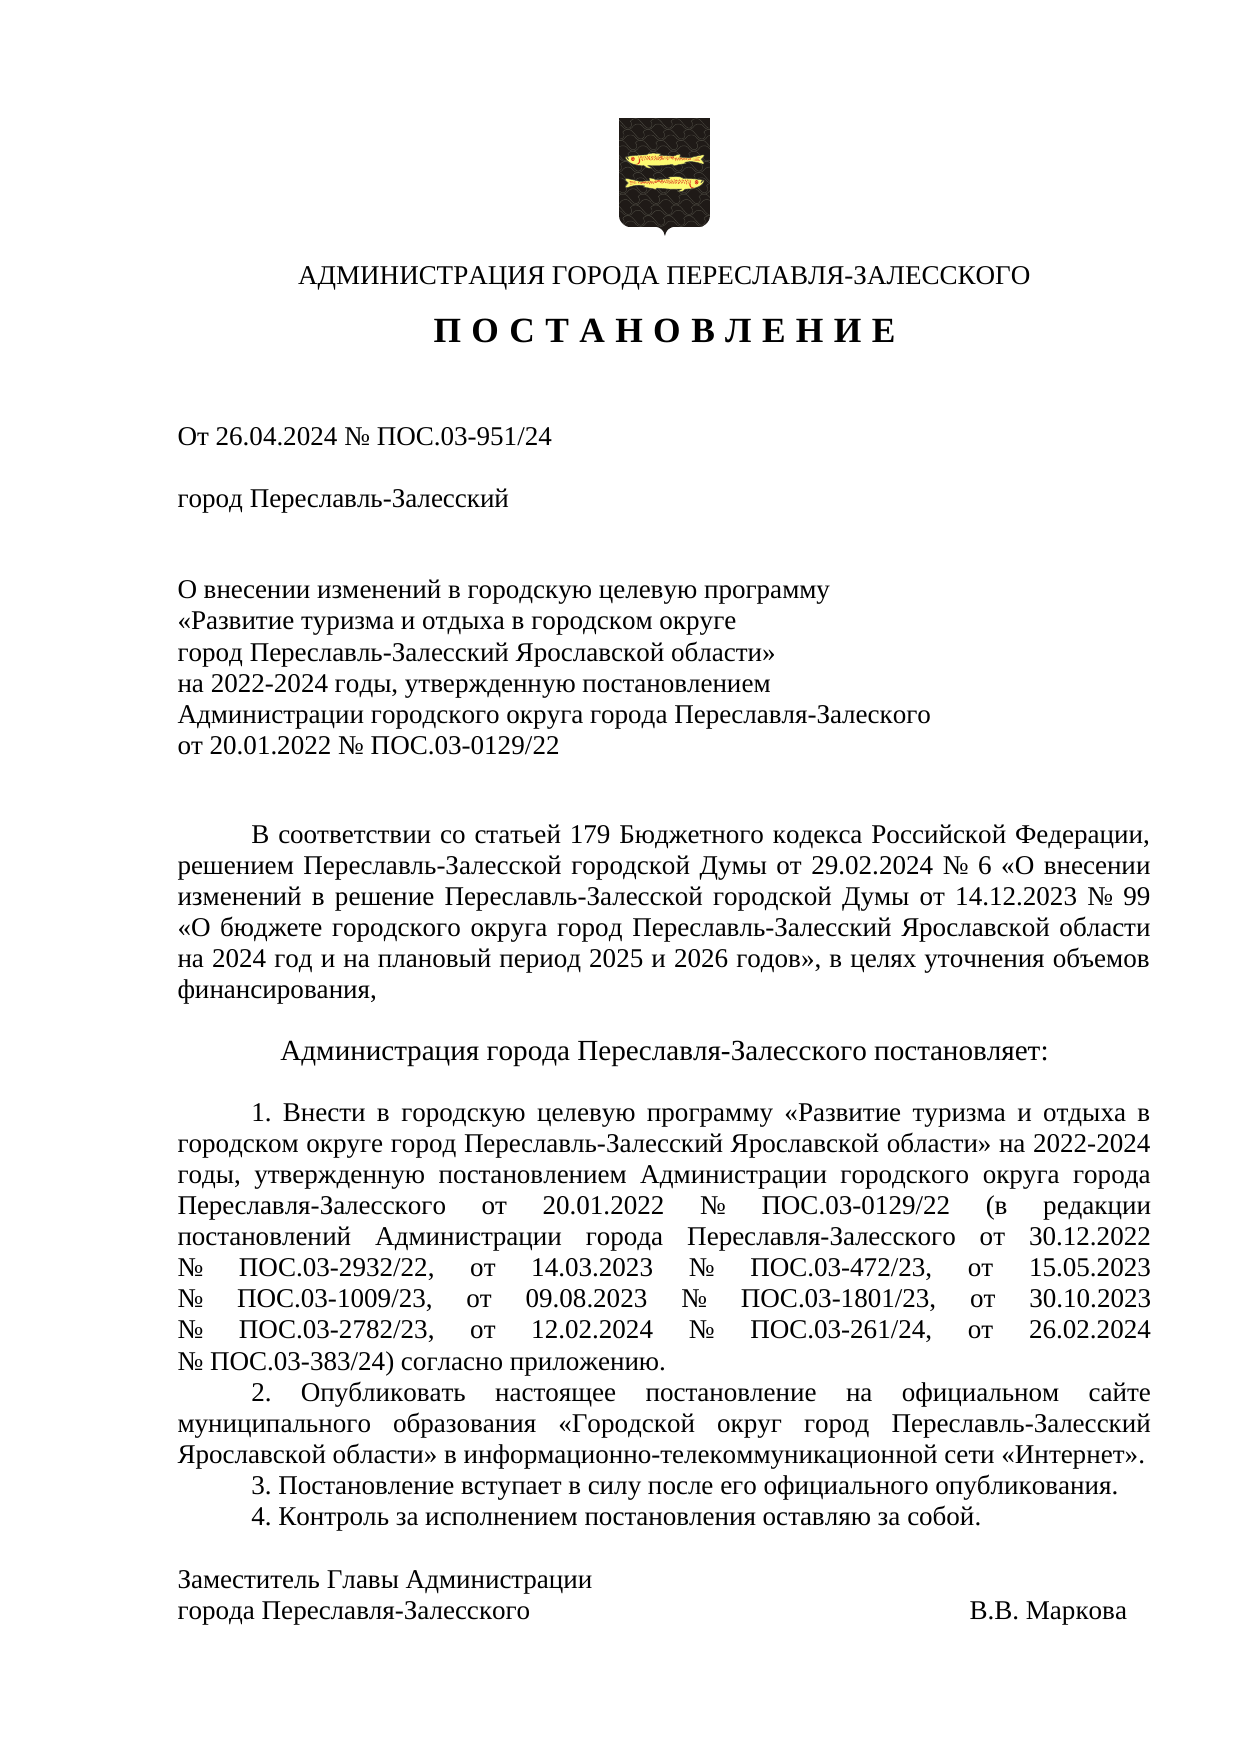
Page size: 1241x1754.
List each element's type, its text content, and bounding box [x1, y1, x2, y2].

text Администрации городского округа города Переславля-Залеского [177, 698, 1152, 729]
text От 26.04.2024 № ПОС.03-951/24 [177, 420, 1152, 451]
text город Переславль-Залесский [177, 482, 1152, 513]
text О внесении изменений в городскую целевую программу [177, 573, 1152, 604]
text города Переславля-Залесского В.В. Маркова [177, 1594, 1157, 1625]
text 3. Постановление вступает в силу после его официального опубликования. [177, 1469, 1152, 1501]
text АДМИНИСТРАЦИЯ ГОРОДА ПЕРЕСЛАВЛЯ-ЗАЛЕССКОГО [177, 259, 1152, 290]
text 4. Контроль за исполнением постановления оставляю за собой. [177, 1501, 1152, 1532]
text от 20.01.2022 № ПОС.03-0129/22 [177, 729, 1152, 760]
text 2. Опубликовать настоящее постановление на официальном сайте муниципального образования «Городской округ город Переславль-Залесский Ярославской области» в информационно-телекоммуникационной сети «Интернет». [177, 1376, 1152, 1469]
text Заместитель Главы Администрации [177, 1563, 1152, 1594]
text «Развитие туризма и отдыха в городском округе [177, 604, 1152, 636]
text ПОСТАНОВЛЕНИЕ [177, 309, 1152, 350]
text город Переславль-Залесский Ярославской области» [177, 636, 1152, 667]
text В соответствии со статьей 179 Бюджетного кодекса Российской Федерации, решением Переславль-Залесской городской Думы от 29.02.2024 № 6 «О внесении изменений в решение Переславль-Залесской городской Думы от 14.12.2023 № 99 «О бюджете городского округа город Переславль-Залесский Ярославской области на 2024 год и на плановый период 2025 и 2026 годов», в целях уточнения объемов финансирования, [177, 818, 1152, 1004]
text Администрация города Переславля-Залесского постановляет: [177, 1033, 1152, 1067]
text 1. Внести в городскую целевую программу «Развитие туризма и отдыха в городском округе город Переславль-Залесский Ярославской области» на 2022-2024 годы, утвержденную постановлением Администрации городского округа города Переславля-Залесского от 20.01.2022 № ПОС.03-0129/22 (в редакции постановлений Администрации города Переславля-Залесского от 30.12.2022 № ПОС.03-2932/22, от 14.03.2023 № ПОС.03-472/23, от 15.05.2023 № ПОС.03-1009/23, от 09.08.2023 № ПОС.03-1801/23, от 30.10.2023 № ПОС.03-2782/23, от 12.02.2024 № ПОС.03-261/24, от 26.02.2024 № ПОС.03-383/24) согласно приложению. [177, 1096, 1152, 1376]
text на 2022-2024 годы, утвержденную постановлением [177, 667, 1152, 698]
